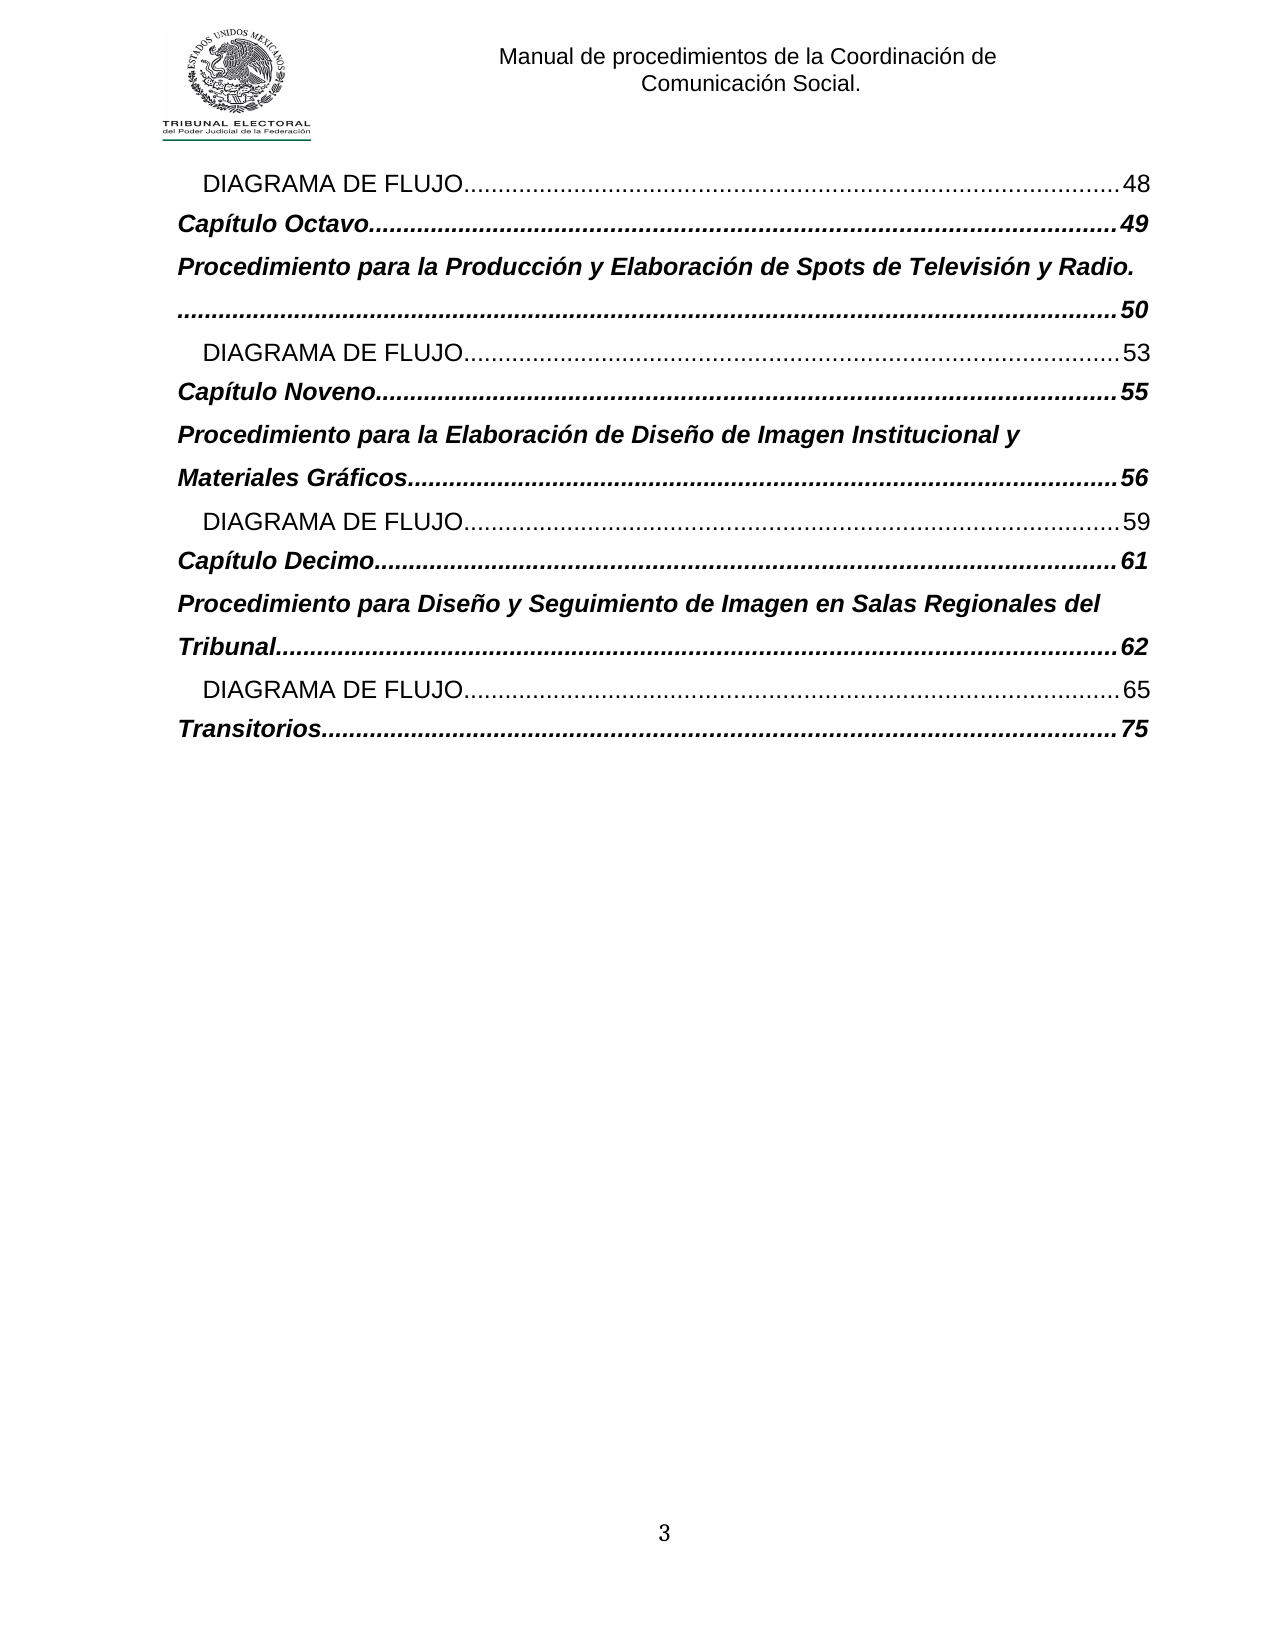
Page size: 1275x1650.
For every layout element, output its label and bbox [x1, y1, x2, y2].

picture [162, 29, 311, 141]
